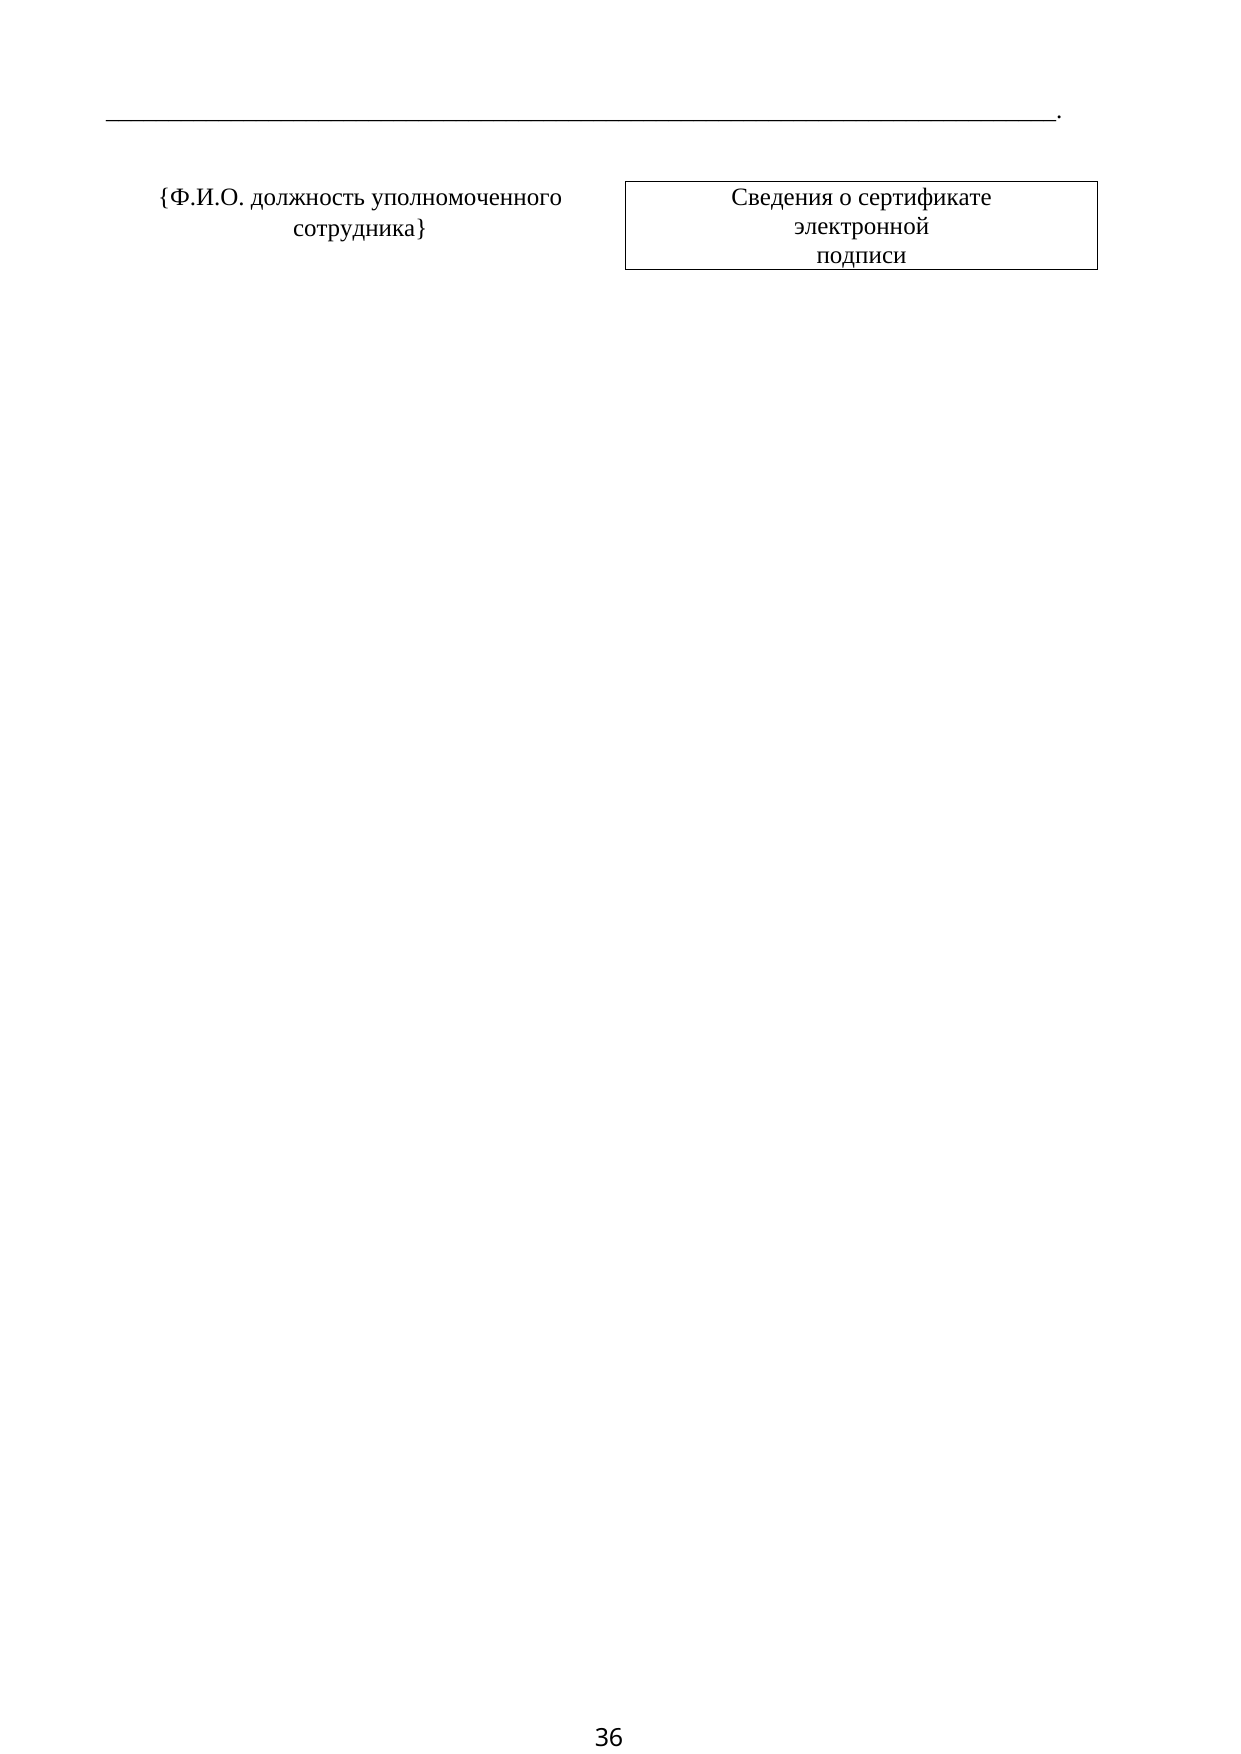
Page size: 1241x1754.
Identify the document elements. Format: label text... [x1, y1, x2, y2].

text ____________________________________________________________________________. [106, 95, 1112, 124]
table_header Сведения о сертификате электронной подписи [626, 182, 1097, 268]
table_header {Ф.И.О. должность уполномоченного сотрудника} [95, 181, 625, 268]
